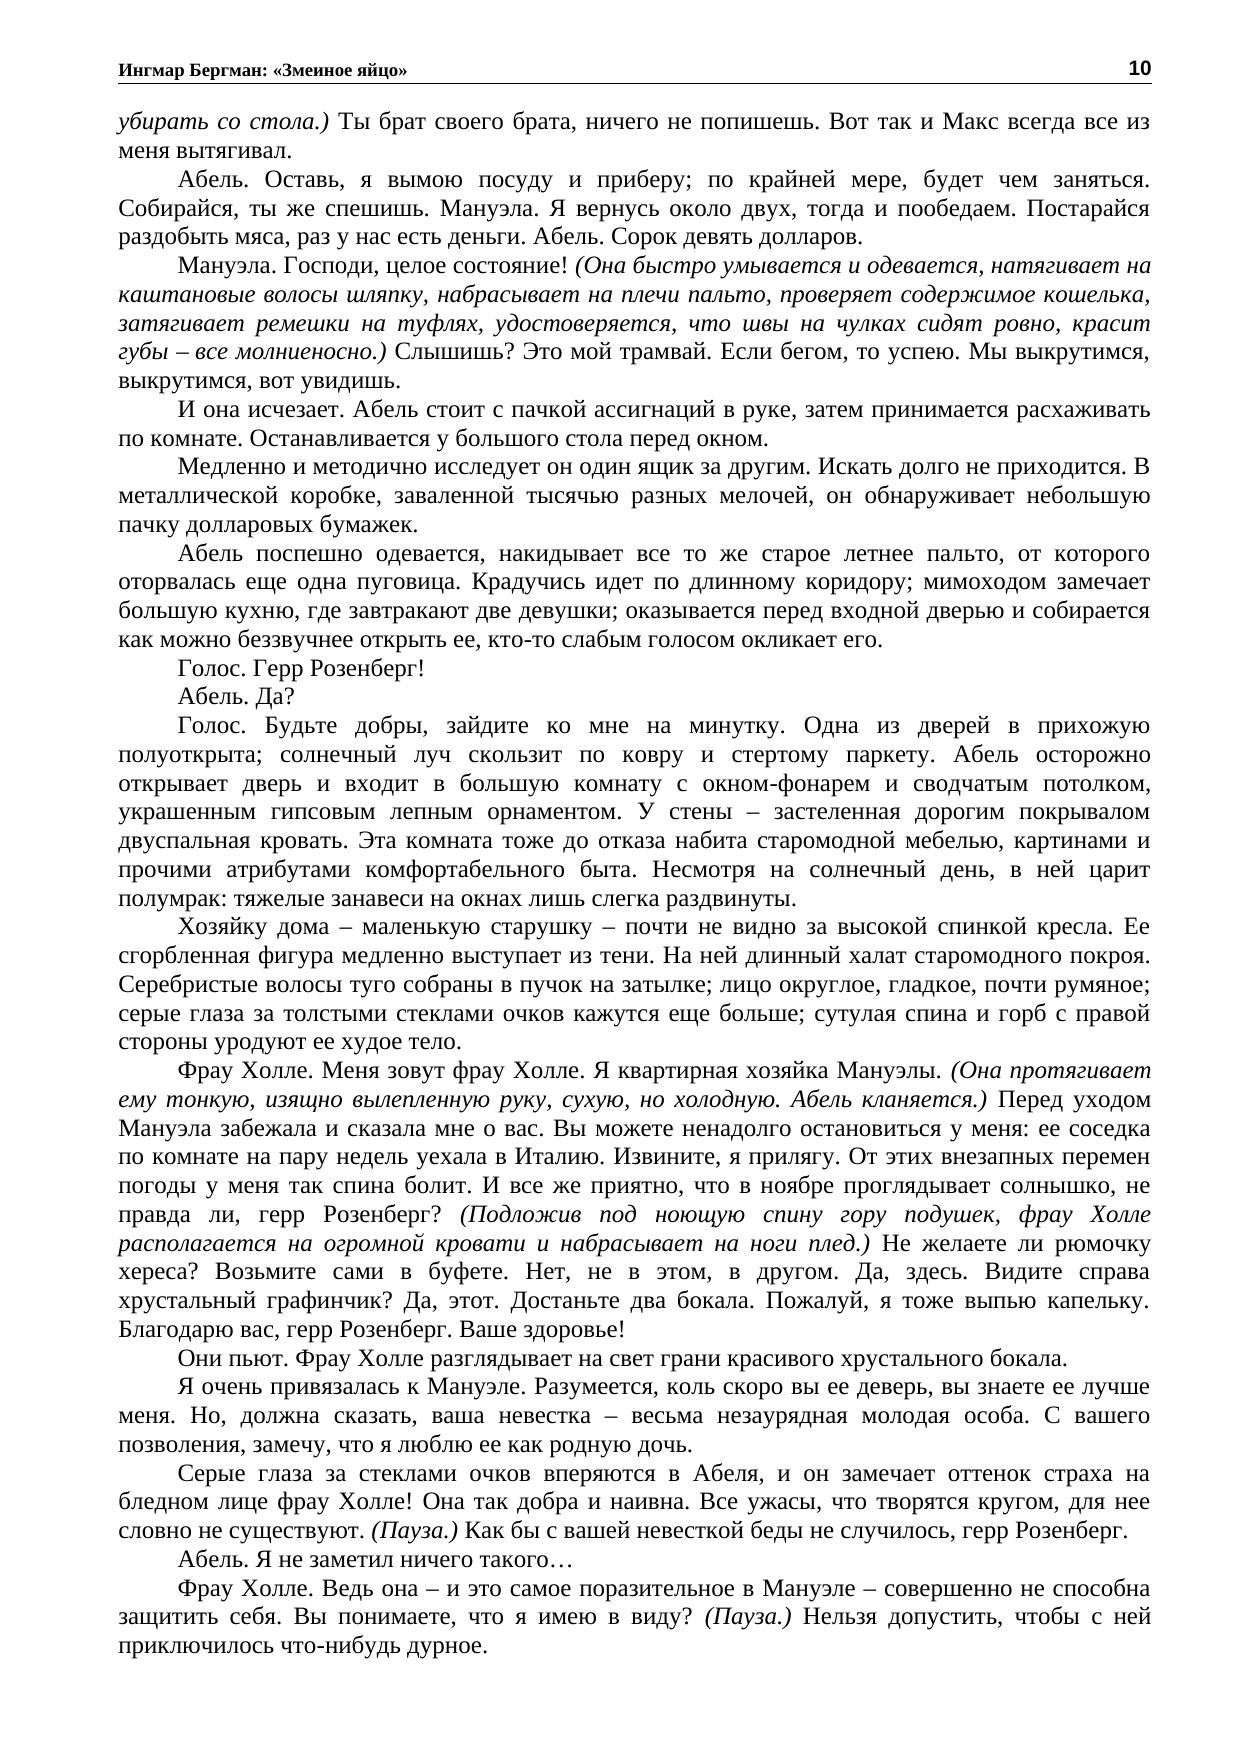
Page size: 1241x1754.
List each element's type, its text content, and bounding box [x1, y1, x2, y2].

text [118, 106, 1152, 164]
text Я очень привязалась к Мануэле. Разумеется, коль скоро вы ее деверь, вы знаете ее лучше меня. Но, должна сказать, ваша невестка – весьма незаурядная молодая особа. С вашего позволения, замечу, что я люблю ее как родную дочь. [118, 1371, 1152, 1458]
text Фрау Холле. Ведь она – и это самое поразительное в Мануэле – совершенно не способна защитить себя. Вы понимаете, что я имею в виду? (Пауза.) Нельзя допустить, чтобы с ней приключилось что-нибудь дурное. [118, 1573, 1152, 1659]
text Голос. Будьте добры, зайдите ко мне на минутку. Одна из дверей в прихожую полуоткрыта; солнечный луч скользит по ковру и стертому паркету. Абель осторожно открывает дверь и входит в большую комнату с окном-фонарем и сводчатым потолком, украшенным гипсовым лепным орнаментом. У стены – застеленная дорогим покрывалом двуспальная кровать. Эта комната тоже до отказа набита старомодной мебелью, картинами и прочими атрибутами комфортабельного быта. Несмотря на солнечный день, в ней царит полумрак: тяжелые занавеси на окнах лишь слегка раздвинуты. [118, 710, 1152, 911]
text Абель. Я не заметил ничего такого… [118, 1544, 1152, 1573]
text Голос. Герр Розенберг! [118, 653, 1152, 681]
text Мануэла. Господи, целое состояние! (Она быстро умывается и одевается, натягивает на каштановые волосы шляпку, набрасывает на плечи пальто, проверяет содержимое кошелька, затягивает ремешки на туфлях, удостоверяется, что швы на чулках сидят ровно, красит губы – все молниеносно.) Слышишь? Это мой трамвай. Если бегом, то успею. Мы выкрутимся, выкрутимся, вот увидишь. [118, 250, 1152, 394]
text Фрау Холле. Меня зовут фрау Холле. Я квартирная хозяйка Мануэлы. (Она протягивает ему тонкую, изящно вылепленную руку, сухую, но холодную. Абель кланяется.) Перед уходом Мануэла забежала и сказала мне о вас. Вы можете ненадолго остановиться у меня: ее соседка по комнате на пару недель уехала в Италию. Извините, я прилягу. От этих внезапных перемен погоды у меня так спина болит. И все же приятно, что в ноябре проглядывает солнышко, не правда ли, герр Розенберг? (Подложив под ноющую спину гору подушек, фрау Холле располагается на огромной кровати и набрасывает на ноги плед.) Не желаете ли рюмочку хереса? Возьмите сами в буфете. Нет, не в этом, в другом. Да, здесь. Видите справа хрустальный графинчик? Да, этот. Достаньте два бокала. Пожалуй, я тоже выпью капельку. Благодарю вас, герр Розенберг. Ваше здоровье! [118, 1055, 1152, 1343]
text Серые глаза за стеклами очков вперяются в Абеля, и он замечает оттенок страха на бледном лице фрау Холле! Она так добра и наивна. Все ужасы, что творятся кругом, для нее словно не существуют. (Пауза.) Как бы с вашей невесткой беды не случилось, герр Розенберг. [118, 1458, 1152, 1544]
text Абель поспешно одевается, накидывает все то же старое летнее пальто, от которого оторвалась еще одна пуговица. Крадучись идет по длинному коридору; мимоходом замечает большую кухню, где завтракают две девушки; оказывается перед входной дверью и собирается как можно беззвучнее открыть ее, кто-то слабым голосом окликает его. [118, 538, 1152, 653]
text Абель. Оставь, я вымою посуду и приберу; по крайней мере, будет чем заняться. Собирайся, ты же спешишь. Мануэла. Я вернусь около двух, тогда и пообедаем. Постарайся раздобыть мяса, раз у нас есть деньги. Абель. Сорок девять долларов. [118, 164, 1152, 250]
text И она исчезает. Абель стоит с пачкой ассигнаций в руке, затем принимается расхаживать по комнате. Останавливается у большого стола перед окном. [118, 394, 1152, 451]
text Они пьют. Фрау Холле разглядывает на свет грани красивого хрустального бокала. [118, 1343, 1152, 1371]
text Медленно и методично исследует он один ящик за другим. Искать долго не приходится. В металлической коробке, заваленной тысячью разных мелочей, он обнаруживает небольшую пачку долларовых бумажек. [118, 451, 1152, 538]
text Хозяйку дома – маленькую старушку – почти не видно за высокой спинкой кресла. Ее сгорбленная фигура медленно выступает из тени. На ней длинный халат старомодного покроя. Серебристые волосы туго собраны в пучок на затылке; лицо округлое, гладкое, почти румяное; серые глаза за толстыми стеклами очков кажутся еще больше; сутулая спина и горб с правой стороны уродуют ее худое тело. [118, 911, 1152, 1055]
text Абель. Да? [118, 681, 1152, 710]
